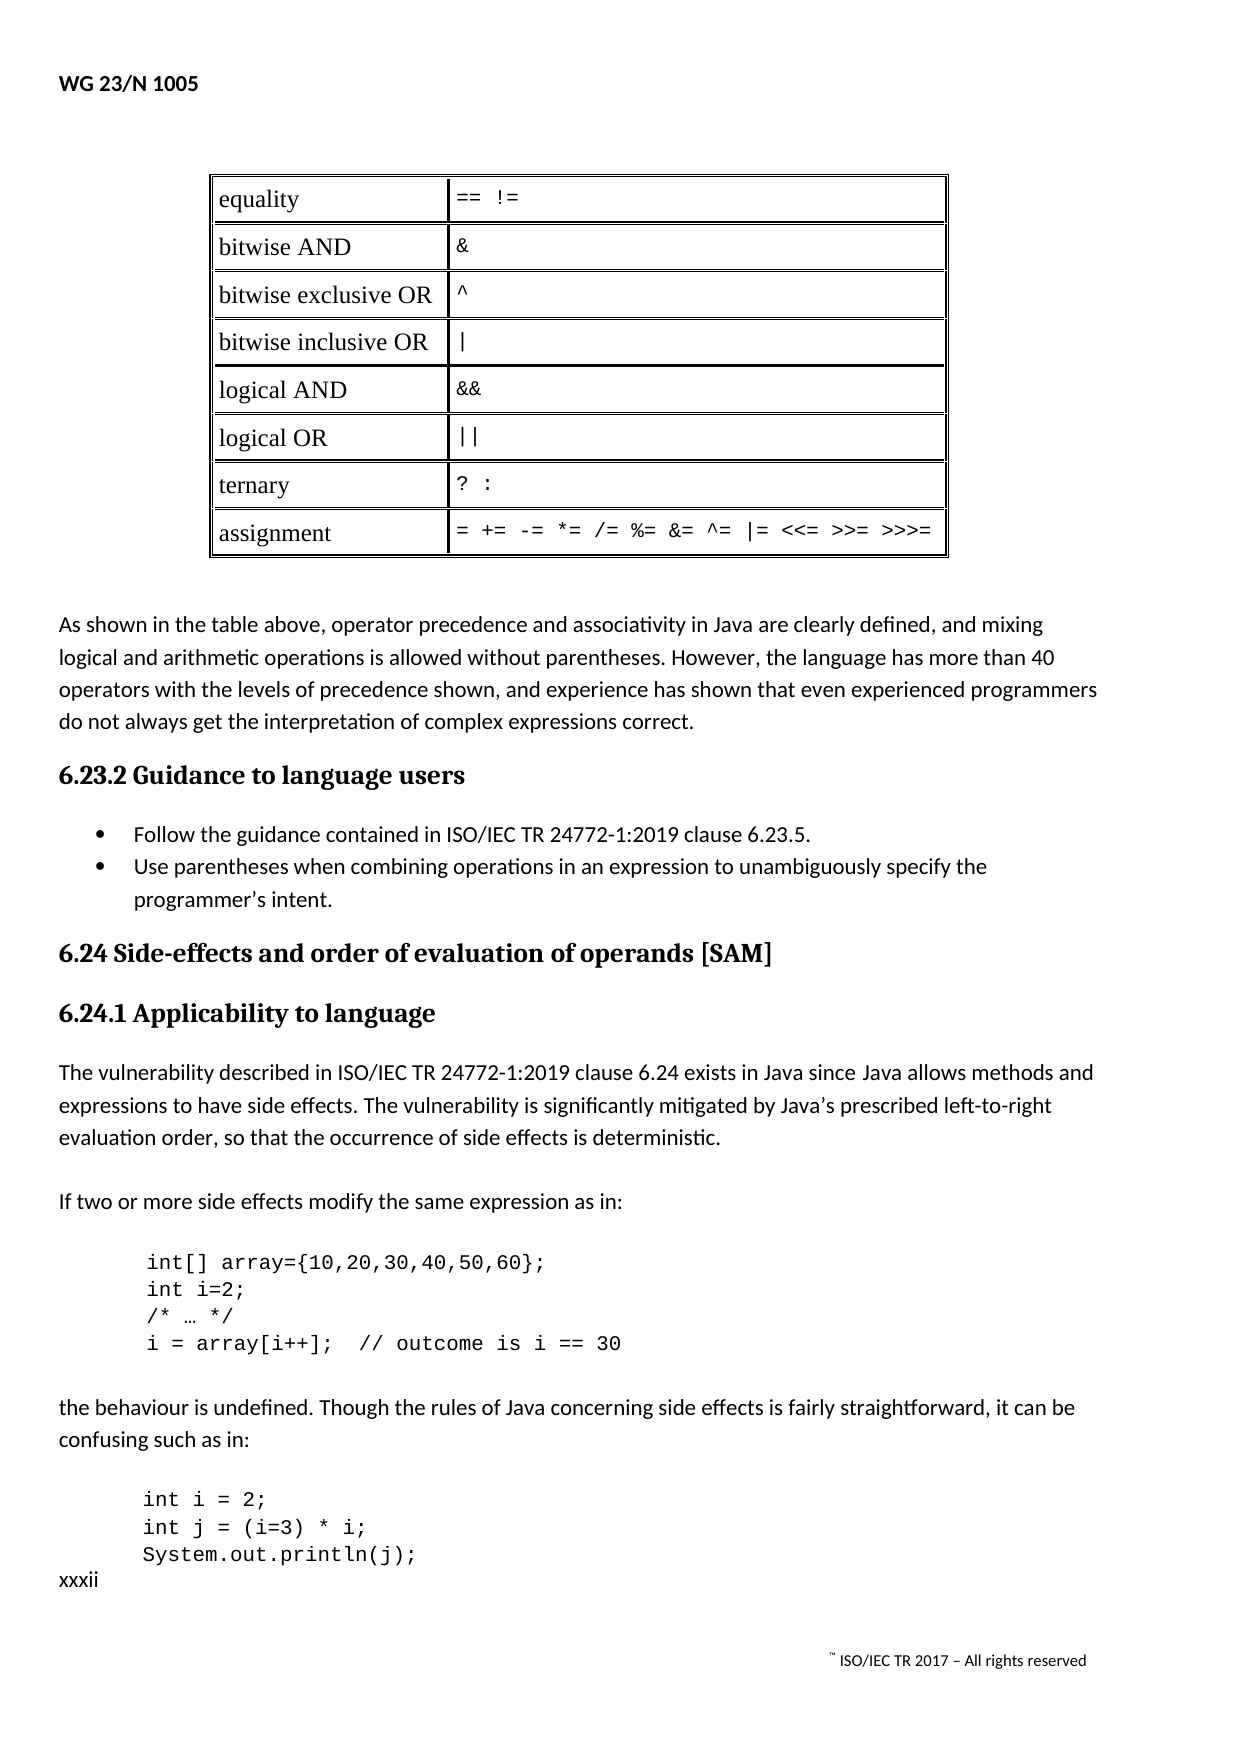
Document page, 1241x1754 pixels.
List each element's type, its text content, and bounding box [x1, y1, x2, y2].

table_cell equality [213, 177, 448, 221]
text If two or more side effects modify the same expression as in: [58, 1187, 1099, 1215]
text As shown in the table above, operator precedence and associativity in Java are clearly defined, and mixing logical and arithmetic operations is allowed without parentheses. However, the language has more than 40 operators with the levels of precedence shown, and experience has shown that even experienced programmers do not always get the interpretation of complex expressions correct. [58, 611, 1099, 735]
text The vulnerability described in ISO/IEC TR 24772-1:2019 clause 6.24 exists in Java since Java allows methods and expressions to have side effects. The vulnerability is significantly mitigated by Java’s prescribed left-to-right evaluation order, so that the occurrence of side effects is deterministic. [58, 1058, 1099, 1151]
text int i=2; [58, 1279, 1099, 1302]
subtitle 6.24.1 Applicability to language [58, 998, 1099, 1029]
table_cell | [450, 316, 946, 364]
text System.out.println(j); [58, 1544, 1099, 1568]
table_cell bitwise exclusive OR [211, 269, 448, 316]
table_cell && [450, 364, 945, 412]
table_cell ternary [213, 459, 447, 507]
table_cell == != [448, 177, 945, 221]
table_cell logical OR [211, 412, 448, 459]
table_cell || [448, 412, 947, 459]
table_cell & [450, 221, 946, 269]
text the behaviour is undefined. Though the rules of Java concerning side effects is fairly straightforward, it can be confusing such as in: [58, 1393, 1099, 1453]
table_cell bitwise inclusive OR [213, 316, 447, 364]
subtitle 6.24 Side-effects and order of evaluation of operands [SAM] [58, 938, 1099, 969]
list Follow the guidance contained in ISO/IEC TR 24772-1:2019 clause 6.23.5. [96, 820, 1099, 848]
table_cell ^ [448, 269, 947, 316]
text int[] array={10,20,30,40,50,60}; [58, 1252, 1099, 1275]
table_cell = += -= *= /= %= &= ^= |= <<= >>= >>>= [448, 507, 947, 554]
table_cell bitwise AND [213, 221, 447, 269]
subtitle 6.23.2 Guidance to language users [58, 760, 1099, 791]
table_cell ? : [450, 459, 946, 507]
table_cell assignment [211, 507, 448, 554]
list Use parentheses when combining operations in an expression to unambiguously specify the programmer’s intent. [96, 852, 1099, 913]
text i = array[i++]; // outcome is i == 30 [58, 1333, 1099, 1357]
table_cell logical AND [213, 364, 447, 412]
text int i = 2; [58, 1489, 1099, 1513]
text /* … */ [58, 1306, 1099, 1330]
text int j = (i=3) * i; [58, 1517, 1099, 1541]
